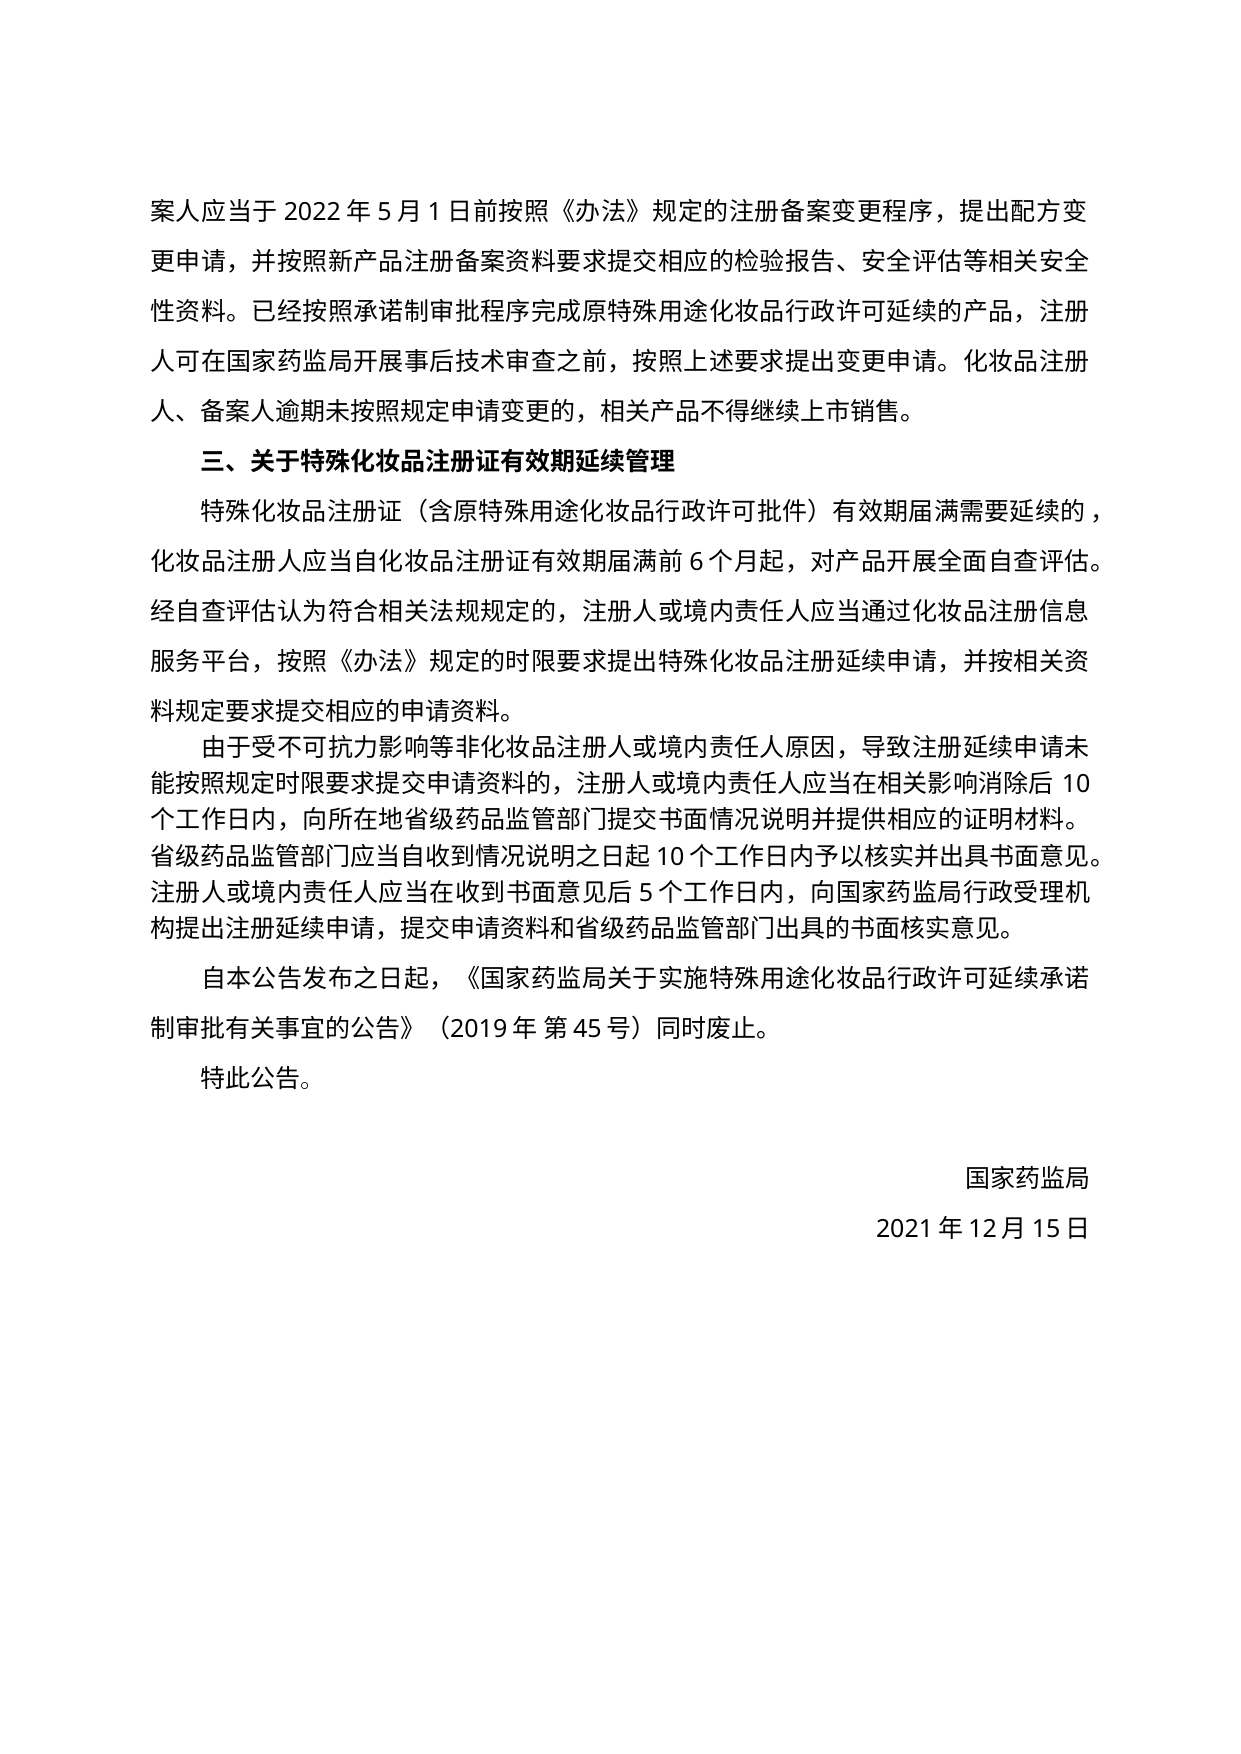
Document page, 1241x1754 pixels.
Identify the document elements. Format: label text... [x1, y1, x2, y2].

text 2021年12月15日 [150, 1195, 1090, 1245]
text 特此公告。 [150, 1045, 1090, 1095]
text 国家药监局 [150, 1145, 1090, 1195]
text 特殊化妆品注册证（含原特殊用途化妆品行政许可批件）有效期届满需要延续的，化妆品注册人应当自化妆品注册证有效期届满前6个月起，对产品开展全面自查评估。经自查评估认为符合相关法规规定的，注册人或境内责任人应当通过化妆品注册信息服务平台，按照《办法》规定的时限要求提出特殊化妆品注册延续申请，并按相关资料规定要求提交相应的申请资料。 [150, 477, 1090, 727]
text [150, 177, 1090, 427]
text 自本公告发布之日起，《国家药监局关于实施特殊用途化妆品行政许可延续承诺制审批有关事宜的公告》（2019年 第45号）同时废止。 [150, 945, 1090, 1045]
text 由于受不可抗力影响等非化妆品注册人或境内责任人原因，导致注册延续申请未能按照规定时限要求提交申请资料的，注册人或境内责任人应当在相关影响消除后10个工作日内，向所在地省级药品监管部门提交书面情况说明并提供相应的证明材料。省级药品监管部门应当自收到情况说明之日起10个工作日内予以核实并出具书面意见。注册人或境内责任人应当在收到书面意见后5个工作日内，向国家药监局行政受理机构提出注册延续申请，提交申请资料和省级药品监管部门出具的书面核实意见。 [150, 727, 1090, 945]
text 三、关于特殊化妆品注册证有效期延续管理 [150, 427, 1090, 477]
